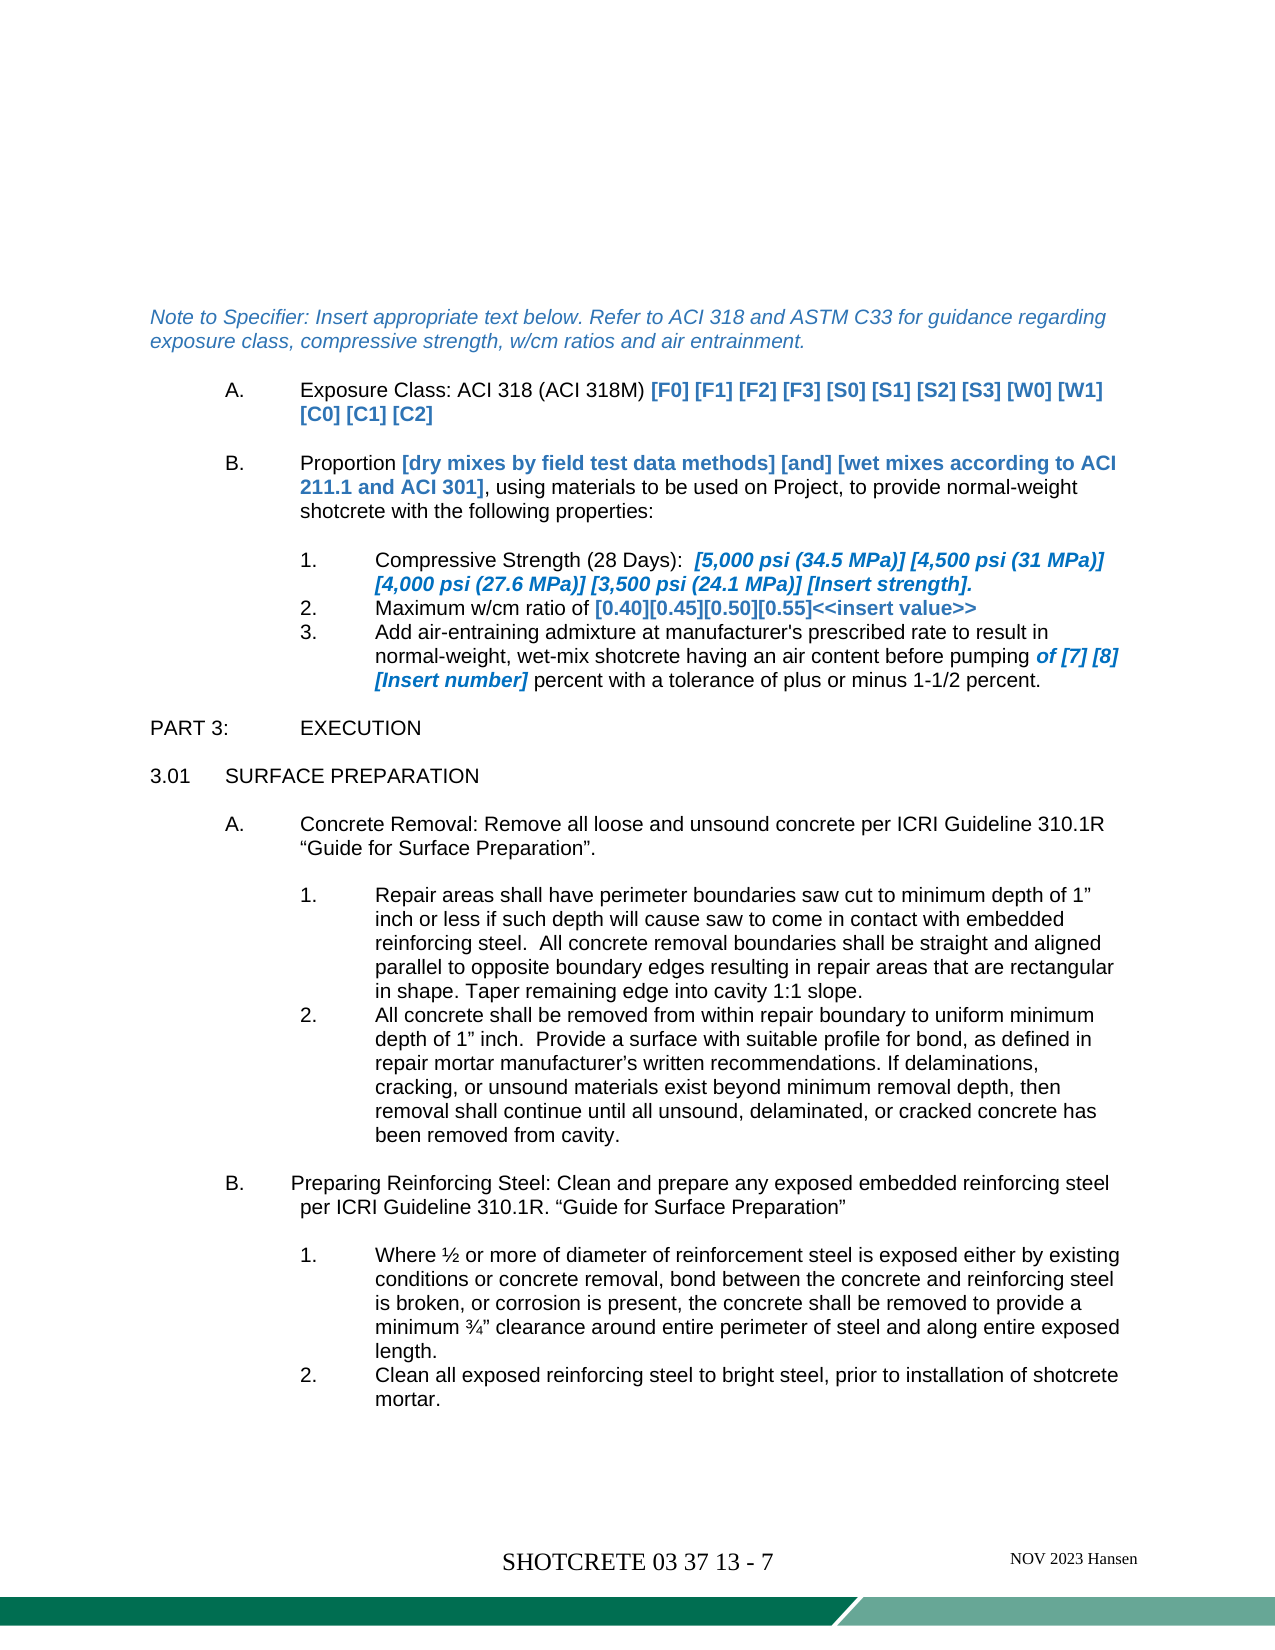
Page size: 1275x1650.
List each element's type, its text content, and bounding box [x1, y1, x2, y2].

text A. Exposure Class: ACI 318 (ACI 318M) [F0] [F1] [F2] [F3] [S0] [S1] [S2] [S3] [W0] [W1] [C0] [C1] [C2] [225, 378, 1125, 426]
text B. Proportion [dry mixes by field test data methods] [and] [wet mixes according to ACI 211.1 and ACI 301], using materials to be used on Project, to provide normal-weight shotcrete with the following properties: [225, 451, 1125, 523]
text PART 3: EXECUTION [150, 716, 1125, 739]
text 1. Compressive Strength (28 Days): [5,000 psi (34.5 MPa)] [4,500 psi (31 MPa)] [4,000 psi (27.6 MPa)] [3,500 psi (24.1 MPa)] [Insert strength]. [300, 548, 1125, 596]
picture [0, 8, 1275, 1650]
text 2. Maximum w/cm ratio of [0.40][0.45][0.50][0.55]<<insert value>> [300, 596, 1125, 620]
text 2. Clean all exposed reinforcing steel to bright steel, prior to installation of shotcrete mortar. [300, 1362, 1125, 1410]
text 3. Add air-entraining admixture at manufacturer's prescribed rate to result in normal-weight, wet-mix shotcrete having an air content before pumping of [7] [8] [Insert number] percent with a tolerance of plus or minus 1-1/2 percent. [300, 620, 1125, 692]
text B. Preparing Reinforcing Steel: Clean and prepare any exposed embedded reinforcing steel per ICRI Guideline 310.1R. “Guide for Surface Preparation” [225, 1171, 1125, 1219]
text 1. Where ½ or more of diameter of reinforcement steel is exposed either by existing conditions or concrete removal, bond between the concrete and reinforcing steel is broken, or corrosion is present, the concrete shall be removed to provide a minimum ¾” clearance around entire perimeter of steel and along entire exposed length. [300, 1243, 1125, 1362]
text A. Concrete Removal: Remove all loose and unsound concrete per ICRI Guideline 310.1R “Guide for Surface Preparation”. [225, 811, 1125, 859]
text 1. Repair areas shall have perimeter boundaries saw cut to minimum depth of 1” inch or less if such depth will cause saw to come in contact with embedded reinforcing steel. All concrete removal boundaries shall be straight and aligned parallel to opposite boundary edges resulting in repair areas that are rectangular in shape. Taper remaining edge into cavity 1:1 slope. [300, 883, 1125, 1003]
text 3.01 SURFACE PREPARATION [150, 763, 1125, 787]
text Note to Specifier: Insert appropriate text below. Refer to ACI 318 and ASTM C33 for guidance regarding exposure class, compressive strength, w/cm ratios and air entrainment. [150, 305, 1125, 353]
text 2. All concrete shall be removed from within repair boundary to uniform minimum depth of 1” inch. Provide a surface with suitable profile for bond, as defined in repair mortar manufacturer’s written recommendations. If delaminations, cracking, or unsound materials exist beyond minimum removal depth, then removal shall continue until all unsound, delaminated, or cracked concrete has been removed from cavity. [300, 1003, 1125, 1147]
